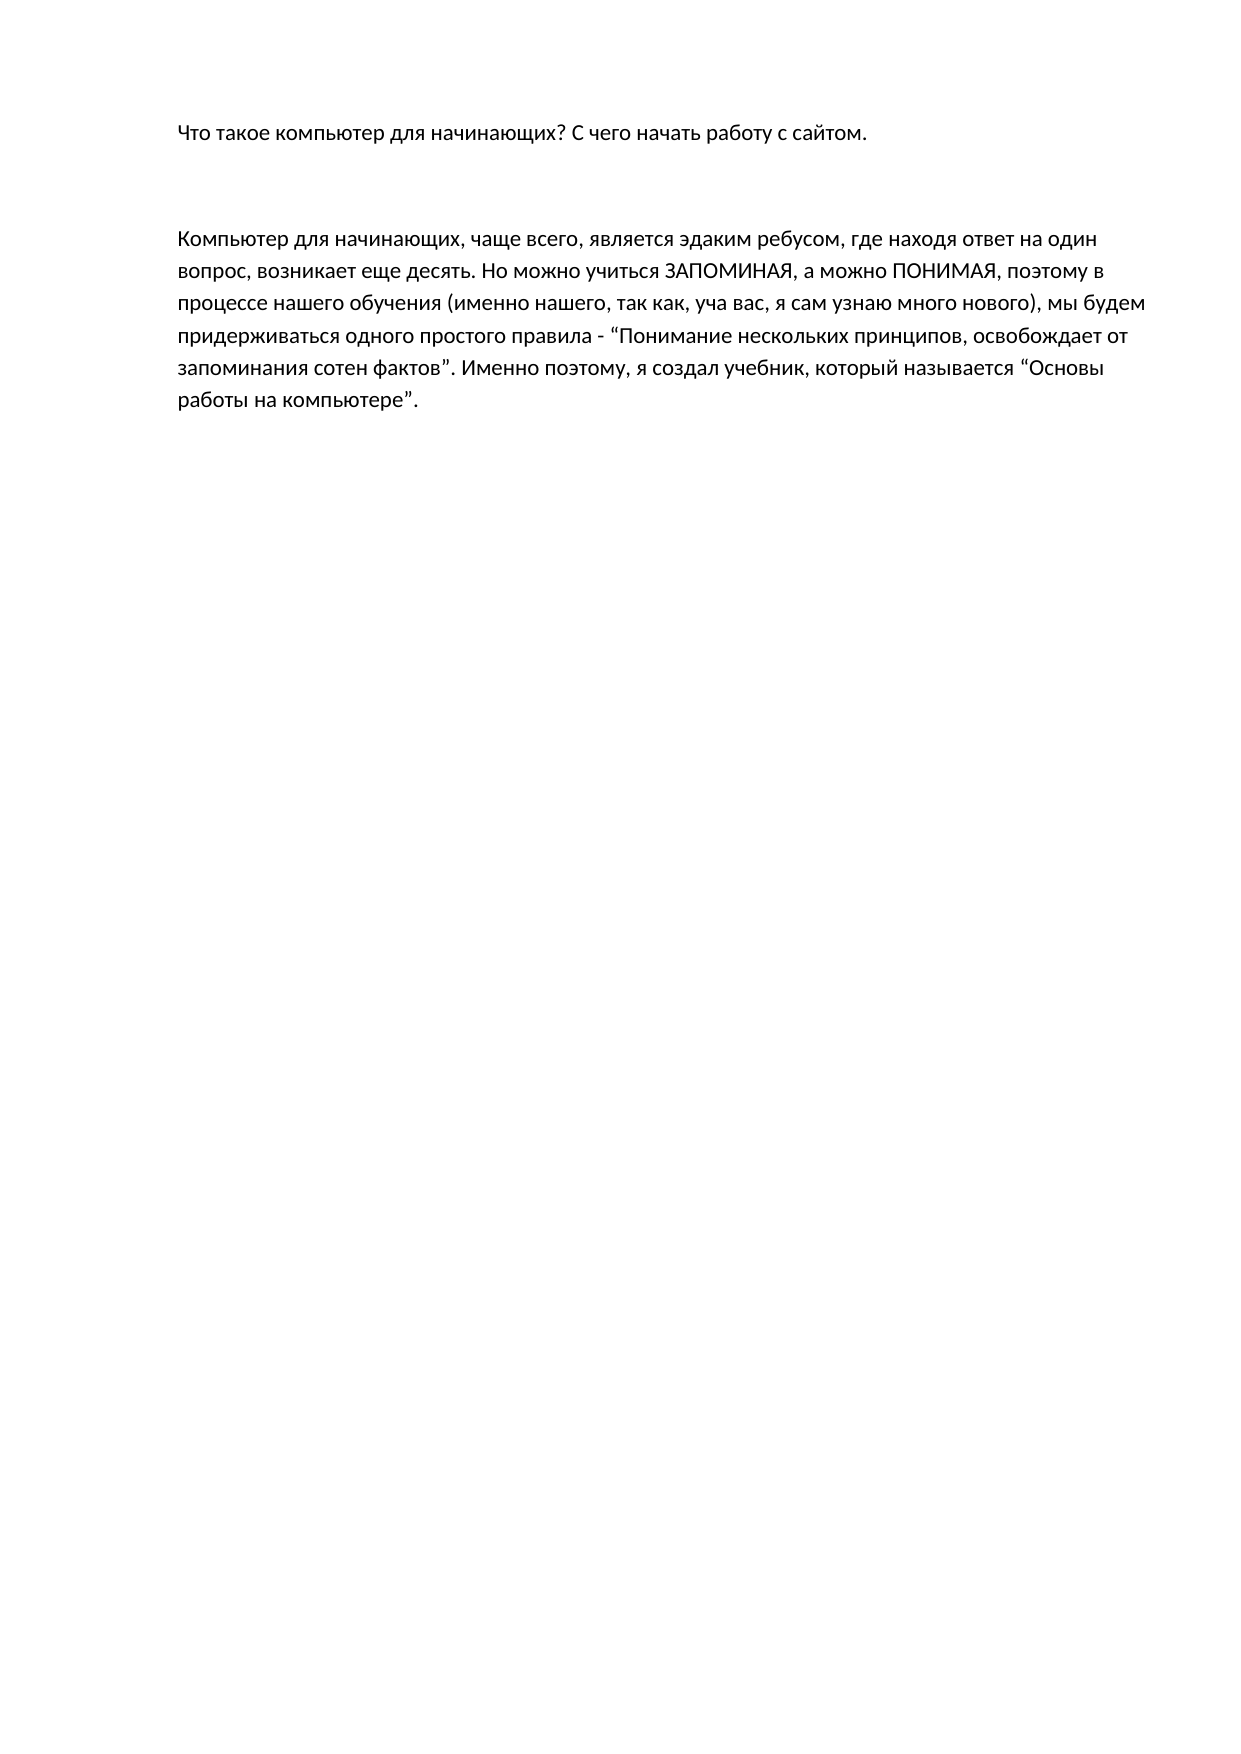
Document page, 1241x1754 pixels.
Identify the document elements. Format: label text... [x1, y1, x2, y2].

text Компьютер для начинающих, чаще всего, является эдаким ребусом, где находя ответ на один вопрос, возникает еще десять. Но можно учиться ЗАПОМИНАЯ, а можно ПОНИМАЯ, поэтому в процессе нашего обучения (именно нашего, так как, уча вас, я сам узнаю много нового), мы будем придерживаться одного простого правила - “Понимание нескольких принципов, освобождает от запоминания сотен фактов”. Именно поэтому, я создал учебник, который называется “Основы работы на компьютере”. [177, 224, 1152, 413]
text Что такое компьютер для начинающих? С чего начать работу с сайтом. [177, 118, 1152, 146]
